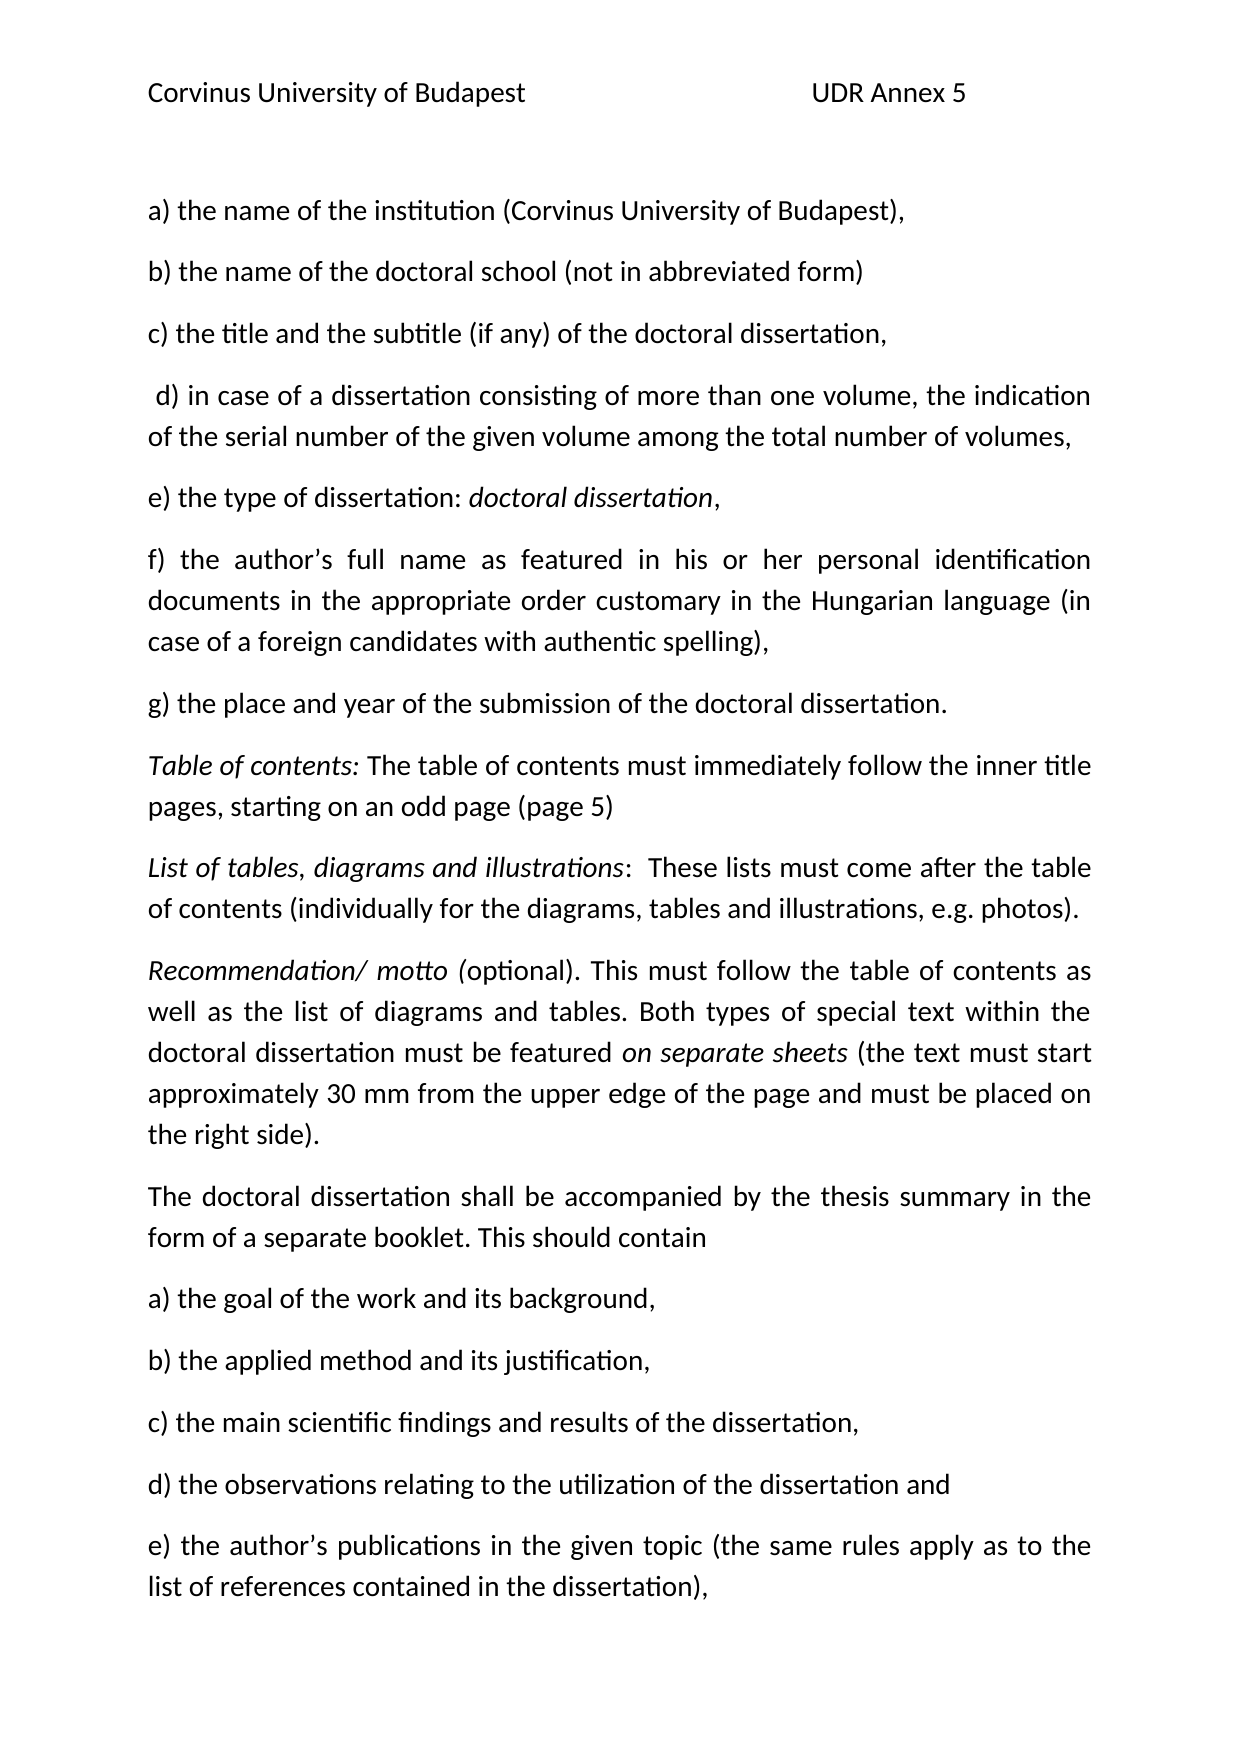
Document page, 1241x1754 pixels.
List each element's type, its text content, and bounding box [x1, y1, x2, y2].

text d) the observations relating to the utilization of the dissertation and [148, 1466, 1093, 1501]
text e) the type of dissertation: doctoral dissertation, [148, 479, 1093, 515]
text c) the main scientific findings and results of the dissertation, [148, 1404, 1093, 1439]
text b) the applied method and its justification, [148, 1342, 1093, 1378]
text The doctoral dissertation shall be accompanied by the thesis summary in the form of a separate booklet. This should contain [148, 1178, 1093, 1254]
text a) the goal of the work and its background, [148, 1280, 1093, 1316]
text e) the author’s publications in the given topic (the same rules apply as to the list of references contained in the dissertation), [148, 1527, 1093, 1604]
text Table of contents: The table of contents must immediately follow the inner title pages, starting on an odd page (page 5) [148, 747, 1093, 823]
text List of tables, diagrams and illustrations: These lists must come after the table of contents (individually for the diagrams, tables and illustrations, e.g. photos). [148, 849, 1093, 926]
text g) the place and year of the submission of the doctoral dissertation. [148, 685, 1093, 721]
text Recommendation/ motto (optional). This must follow the table of contents as well as the list of diagrams and tables. Both types of special text within the doctoral dissertation must be featured on separate sheets (the text must start approximately 30 mm from the upper edge of the page and must be placed on the right side). [148, 952, 1093, 1152]
text d) in case of a dissertation consisting of more than one volume, the indication of the serial number of the given volume among the total number of volumes, [148, 377, 1093, 453]
text a) the name of the institution (Corvinus University of Budapest), [148, 192, 1093, 227]
text b) the name of the doctoral school (not in abbreviated form) [148, 253, 1093, 289]
text c) the title and the subtitle (if any) of the doctoral dissertation, [148, 315, 1093, 351]
text f) the author’s full name as featured in his or her personal identification documents in the appropriate order customary in the Hungarian language (in case of a foreign candidates with authentic spelling), [148, 541, 1093, 659]
